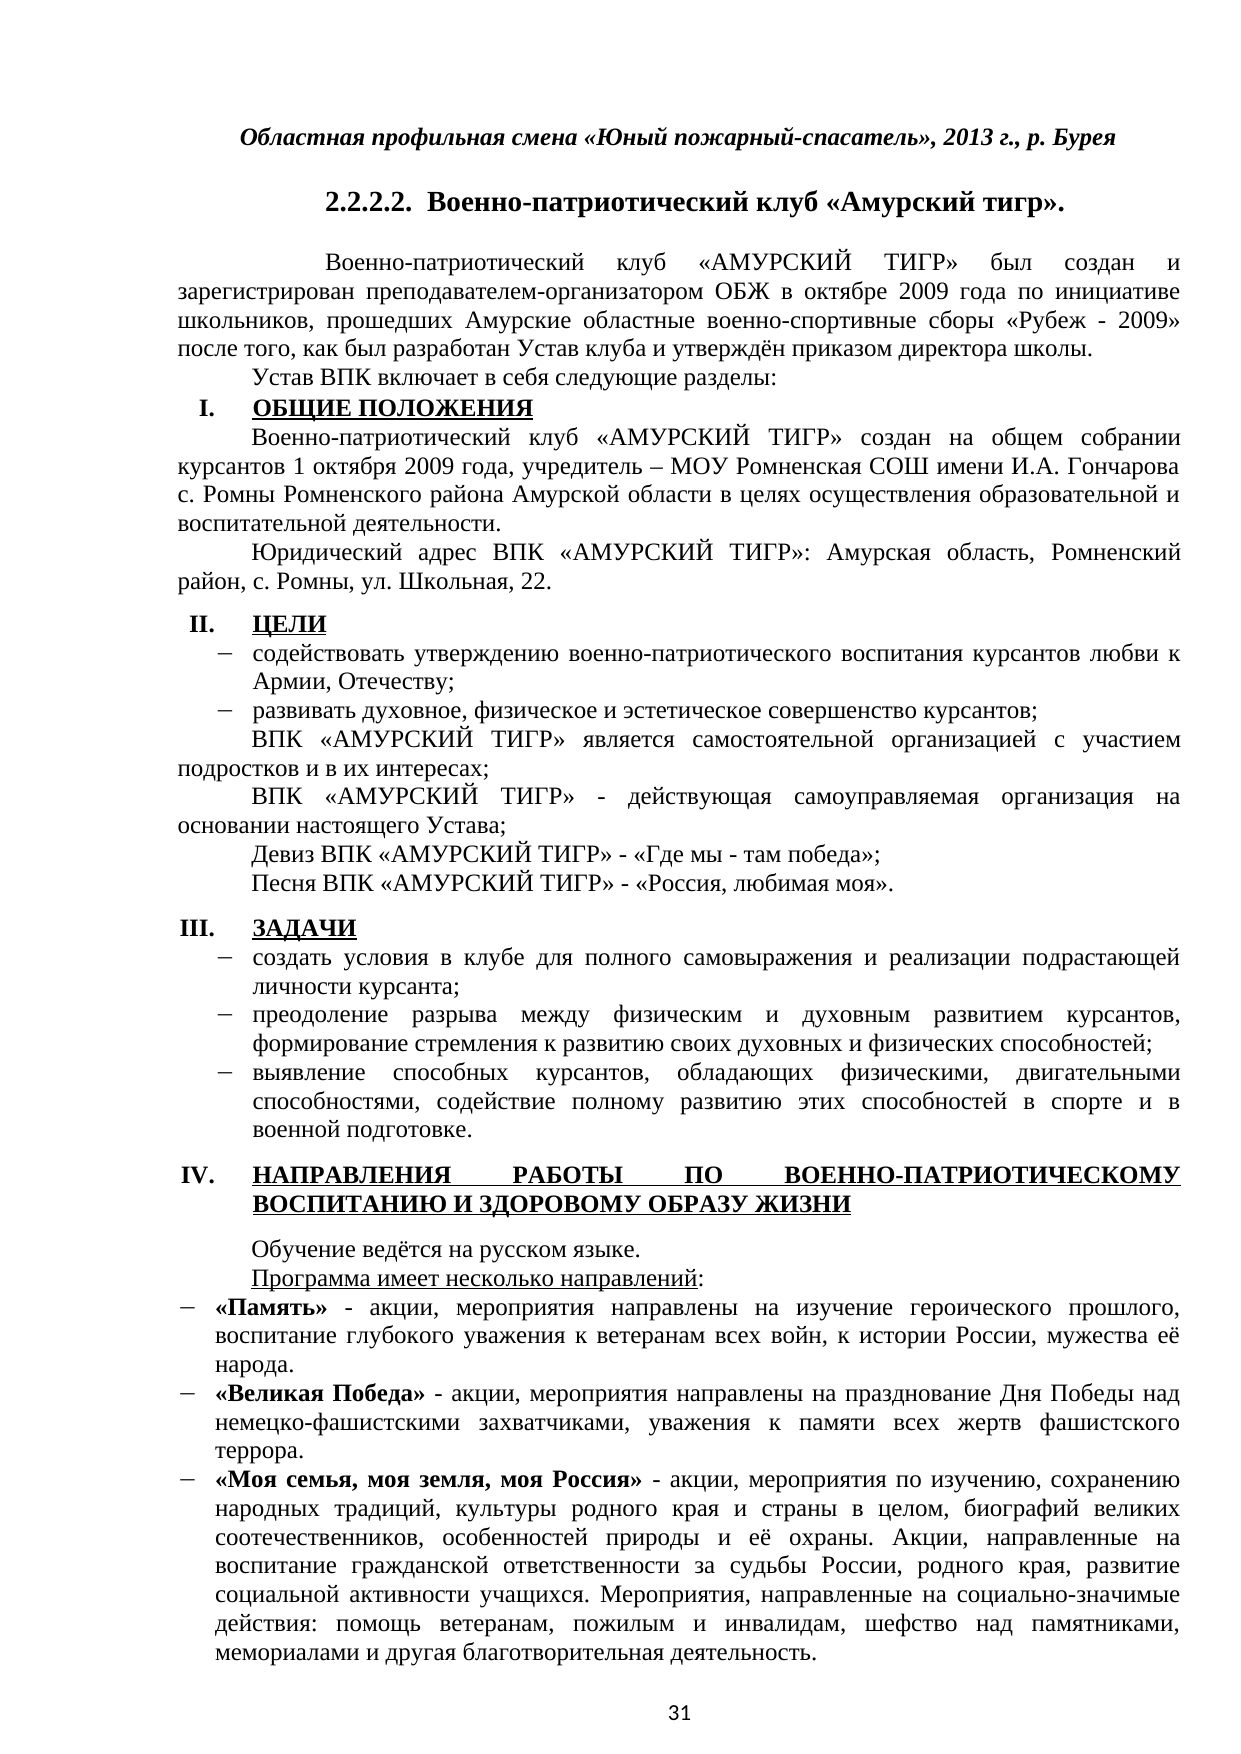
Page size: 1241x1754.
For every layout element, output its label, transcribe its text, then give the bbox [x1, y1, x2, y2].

list «Великая Победа» - акции, мероприятия направлены на празднование Дня Победы над немецко-фашистскими захватчиками, уважения к памяти всех жертв фашистского террора. [177, 1378, 1181, 1464]
list ЦЕЛИ [215, 609, 1181, 638]
text Юридический адрес ВПК «Амурский тигр»: Амурская область, Ромненский район, с. Ромны, ул. Школьная, 22. [177, 537, 1181, 594]
list развивать духовное, физическое и эстетическое совершенство курсантов; [215, 695, 1181, 724]
list ОБЩИЕ ПОЛОЖЕНИЯ [215, 393, 1181, 422]
text ВПК «Амурский тигр» является самостоятельной организацией с участием подростков и в их интересах; [177, 724, 1181, 781]
text 2.2.2.2. Военно-патриотический клуб «Амурский тигр». [251, 184, 1181, 218]
list «Моя семья, моя земля, моя Россия» - акции, мероприятия по изучению, сохранению народных традиций, культуры родного края и страны в целом, биографий великих соотечественников, особенностей природы и её охраны. Акции, направленные на воспитание гражданской ответственности за судьбы России, родного края, развитие социальной активности учащихся. Мероприятия, направленные на социально-значимые действия: помощь ветеранам, пожилым и инвалидам, шефство над памятниками, мемориалами и другая благотворительная деятельность. [177, 1464, 1181, 1666]
list содействовать утверждению военно-патриотического воспитания курсантов любви к Армии, Отечеству; [215, 638, 1181, 695]
list Направления работы по военно-патриотическому воспитанию и здоровому образу жизни [215, 1160, 1181, 1217]
text Программа имеет несколько направлений: [177, 1263, 1181, 1292]
list «Память» - акции, мероприятия направлены на изучение героического прошлого, воспитание глубокого уважения к ветеранам всех войн, к истории России, мужества её народа. [177, 1292, 1181, 1378]
text Военно-патриотический клуб «Амурский тигр» создан на общем собрании курсантов 1 октября 2009 года, учредитель – МОУ Ромненская СОШ имени И.А. Гончарова с. Ромны Ромненского района Амурской области в целях осуществления образовательной и воспитательной деятельности. [177, 422, 1181, 537]
text Военно-патриотический клуб «АМУРСКИЙ ТИГР» был создан и зарегистрирован преподавателем-организатором ОБЖ в октябре 2009 года по инициативе школьников, прошедших Амурские областные военно-спортивные сборы «Рубеж - 2009» после того, как был разработан Устав клуба и утверждён приказом директора школы. [177, 247, 1181, 362]
text Областная профильная смена «Юный пожарный-спасатель», 2013 г., р. Бурея [177, 122, 1181, 151]
list создать условия в клубе для полного самовыражения и реализации подрастающей личности курсанта; [215, 942, 1181, 999]
list преодоление разрыва между физическим и духовным развитием курсантов, формирование стремления к развитию своих духовных и физических способностей; [215, 999, 1181, 1057]
text Девиз ВПК «Амурский тигр» - «Где мы - там победа»; [177, 839, 1181, 868]
text Обучение ведётся на русском языке. [177, 1234, 1181, 1263]
text ВПК «Амурский тигр» - действующая самоуправляемая организация на основании настоящего Устава; [177, 781, 1181, 839]
text Песня ВПК «Амурский тигр» - «Россия, любимая моя». [177, 868, 1181, 896]
list ЗАДАЧИ [215, 913, 1181, 942]
list выявление способных курсантов, обладающих физическими, двигательными способностями, содействие полному развитию этих способностей в спорте и в военной подготовке. [215, 1057, 1181, 1143]
text Устав ВПК включает в себя следующие разделы: [177, 362, 1181, 391]
